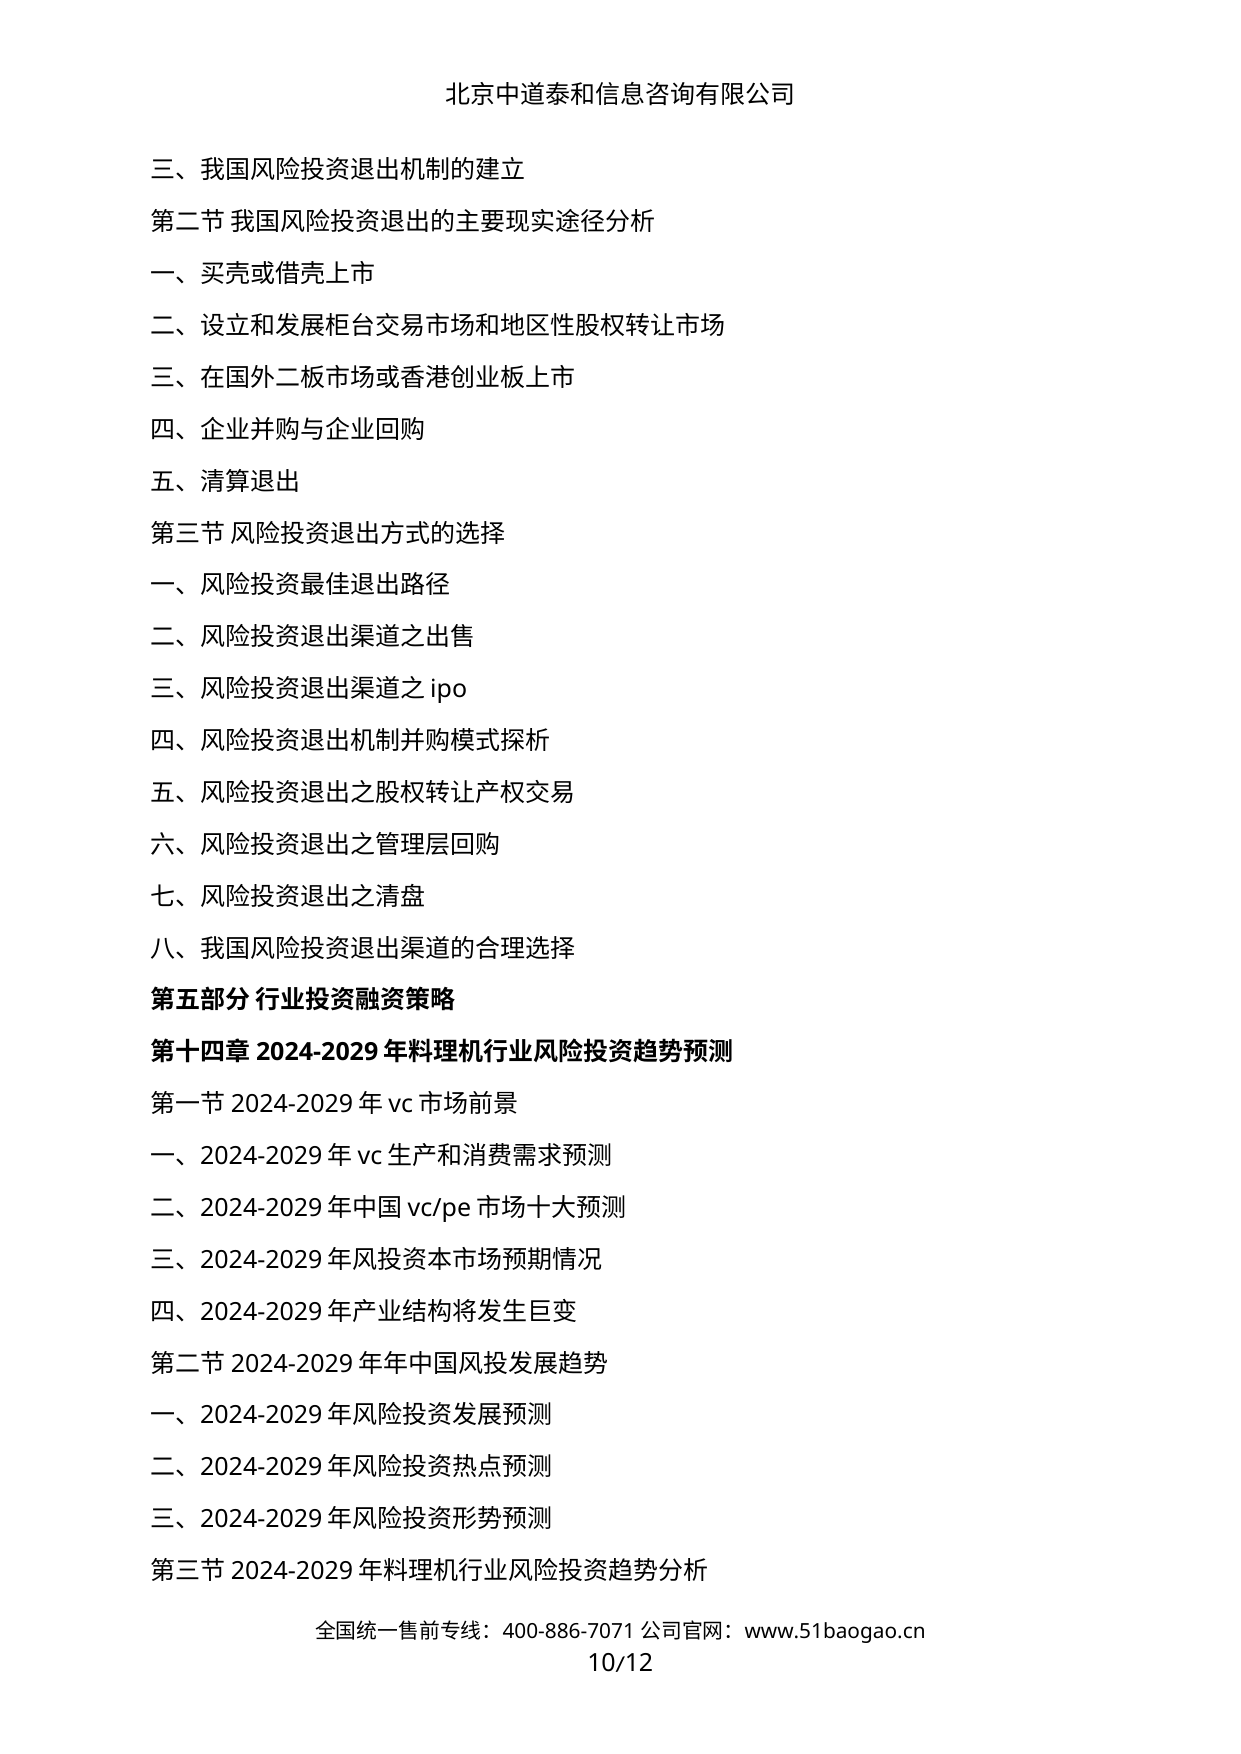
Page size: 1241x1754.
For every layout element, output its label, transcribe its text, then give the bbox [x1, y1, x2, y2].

text 四、2024-2029年产业结构将发生巨变 [150, 1291, 1090, 1327]
text 二、2024-2029年风险投资热点预测 [150, 1447, 1090, 1483]
text 八、我国风险投资退出渠道的合理选择 [150, 928, 1090, 964]
text 一、2024-2029年风险投资发展预测 [150, 1395, 1090, 1431]
text 一、风险投资最佳退出路径 [150, 565, 1090, 601]
text 第三节 2024-2029年料理机行业风险投资趋势分析 [150, 1551, 1090, 1587]
text 四、企业并购与企业回购 [150, 409, 1090, 446]
text 三、我国风险投资退出机制的建立 [150, 150, 1090, 186]
text 第二节 我国风险投资退出的主要现实途径分析 [150, 202, 1090, 238]
text 第二节 2024-2029年年中国风投发展趋势 [150, 1343, 1090, 1379]
text 五、风险投资退出之股权转让产权交易 [150, 772, 1090, 809]
text 三、风险投资退出渠道之ipo [150, 669, 1090, 705]
text 七、风险投资退出之清盘 [150, 876, 1090, 912]
text 二、风险投资退出渠道之出售 [150, 617, 1090, 653]
text 一、买壳或借壳上市 [150, 254, 1090, 290]
text 五、清算退出 [150, 461, 1090, 497]
text 六、风险投资退出之管理层回购 [150, 824, 1090, 861]
text 二、设立和发展柜台交易市场和地区性股权转让市场 [150, 306, 1090, 342]
text 一、2024-2029年vc生产和消费需求预测 [150, 1136, 1090, 1172]
text 第三节 风险投资退出方式的选择 [150, 513, 1090, 549]
text 三、2024-2029年风险投资形势预测 [150, 1499, 1090, 1535]
text 第十四章 2024-2029年料理机行业风险投资趋势预测 [150, 1032, 1090, 1068]
text 三、在国外二板市场或香港创业板上市 [150, 357, 1090, 394]
text 第五部分 行业投资融资策略 [150, 980, 1090, 1016]
text 三、2024-2029年风投资本市场预期情况 [150, 1239, 1090, 1276]
text 第一节 2024-2029年vc市场前景 [150, 1084, 1090, 1120]
text 二、2024-2029年中国vc/pe市场十大预测 [150, 1187, 1090, 1224]
text 四、风险投资退出机制并购模式探析 [150, 721, 1090, 757]
